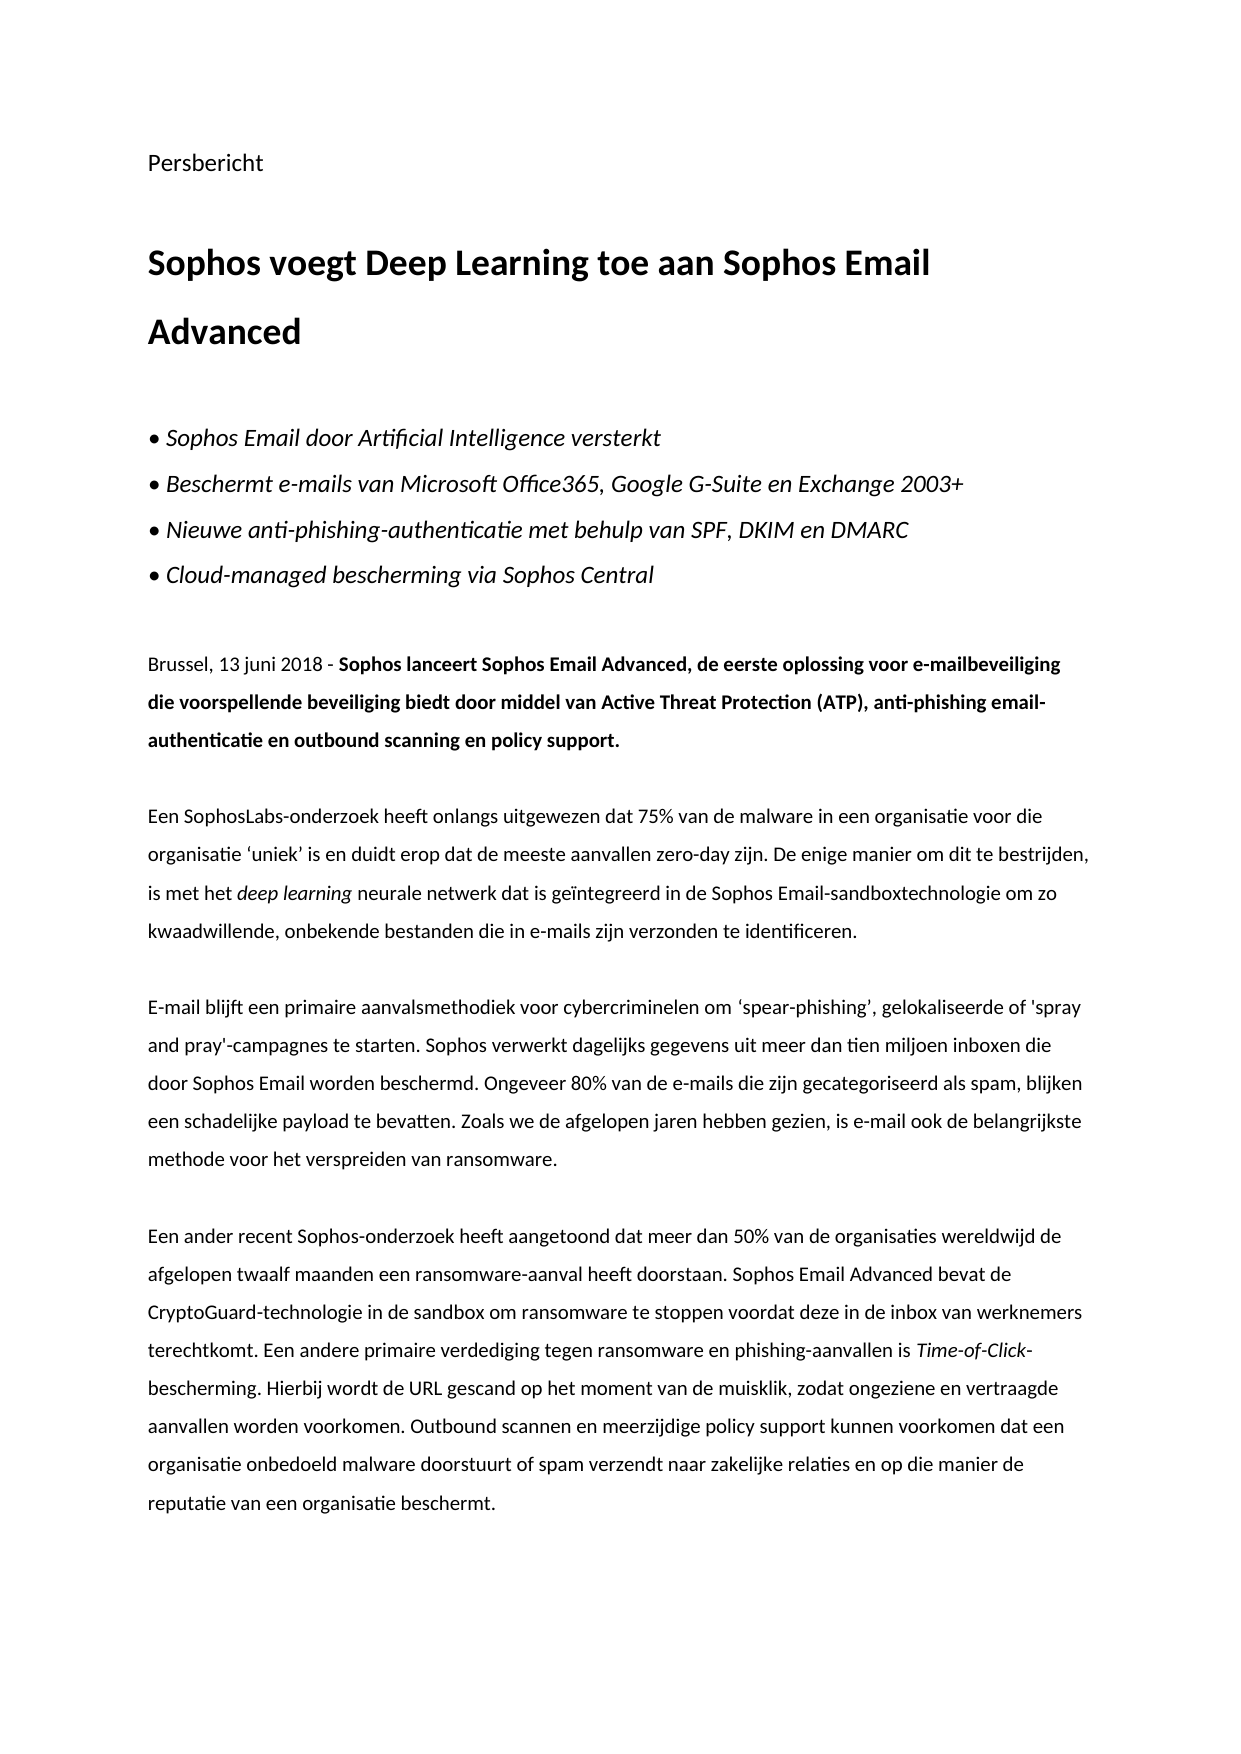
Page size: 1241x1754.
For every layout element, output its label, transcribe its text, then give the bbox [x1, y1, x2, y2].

text • Sophos Email door Artificial Intelligence versterkt [148, 422, 1093, 453]
text E-mail blijft een primaire aanvalsmethodiek voor cybercriminelen om ​​‘spear-phishing’, gelokaliseerde of 'spray and pray'-campagnes te starten. Sophos verwerkt dagelijks gegevens uit meer dan tien miljoen inboxen die door Sophos Email worden beschermd. Ongeveer 80% van de e-mails die zijn gecategoriseerd als spam, blijken een schadelijke payload te bevatten. Zoals we de afgelopen jaren hebben gezien, is e-mail ook de belangrijkste methode voor het verspreiden van ransomware. [148, 994, 1093, 1172]
text Brussel, 13 juni 2018 - Sophos lanceert Sophos Email Advanced, de eerste oplossing voor e-mailbeveiliging die voorspellende beveiliging biedt door middel van Active Threat Protection (ATP), anti-phishing email-authenticatie en outbound scanning en policy support. [148, 651, 1093, 753]
text • Cloud-managed bescherming via Sophos Central [148, 559, 1093, 590]
text Een ander recent Sophos-onderzoek heeft aangetoond dat meer dan 50% van de organisaties wereldwijd de afgelopen twaalf maanden een ransomware-aanval heeft doorstaan. Sophos Email Advanced bevat de CryptoGuard-technologie in de sandbox om ransomware te stoppen voordat deze in de inbox van werknemers terechtkomt. Een andere primaire verdediging tegen ransomware en phishing-aanvallen is Time-of-Click-bescherming. Hierbij wordt de URL gescand op het moment van de muisklik, zodat ongeziene en vertraagde aanvallen worden voorkomen. Outbound scannen en meerzijdige policy support kunnen voorkomen dat een organisatie onbedoeld malware doorstuurt of spam verzendt naar zakelijke relaties en op die manier de reputatie van een organisatie beschermt. [148, 1223, 1093, 1515]
text Persbericht [148, 148, 1093, 178]
text • Beschermt e-mails van Microsoft Office365, Google G-Suite en Exchange 2003+ [148, 468, 1093, 498]
text Sophos voegt Deep Learning toe aan Sophos Email Advanced [148, 239, 1093, 354]
text Een SophosLabs-onderzoek heeft onlangs uitgewezen dat 75% van de malware in een organisatie voor die organisatie ‘uniek’ is en duidt erop dat de meeste aanvallen zero-day zijn. De enige manier om dit te bestrijden, is met het deep learning neurale netwerk dat is geïntegreerd in de Sophos Email-sandboxtechnologie om zo kwaadwillende, onbekende bestanden die in e-mails zijn verzonden te identificeren. [148, 803, 1093, 943]
text • Nieuwe anti-phishing-authenticatie met behulp van SPF, DKIM en DMARC [148, 514, 1093, 544]
